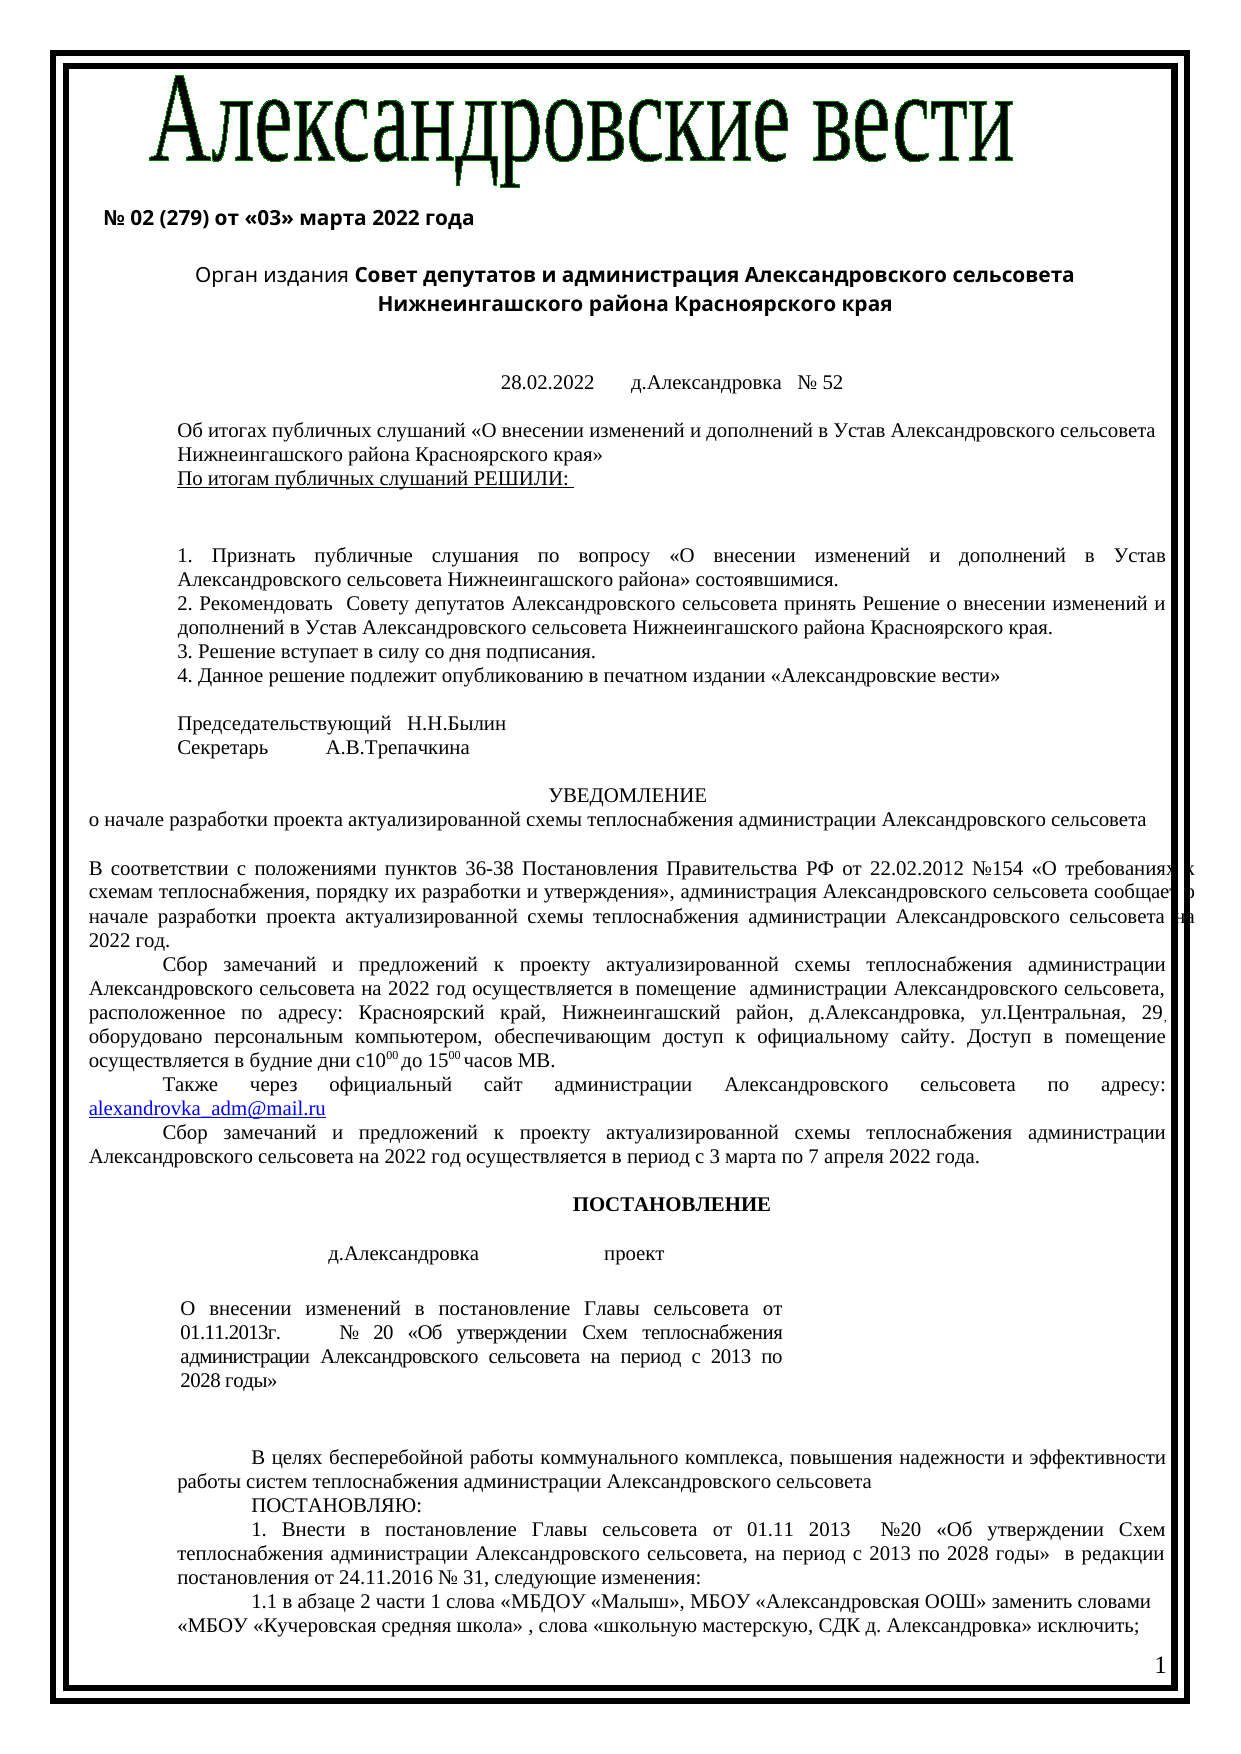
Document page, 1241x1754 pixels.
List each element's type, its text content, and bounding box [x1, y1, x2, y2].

text о начале разработки проекта актуализированной схемы теплоснабжения администрации Александровского сельсовета [88, 807, 1167, 831]
text Председательствующий Н.Н.Былин [177, 711, 1167, 735]
text Также через официальный сайт администрации Александровского сельсовета по адресу: alexandrovka_adm@mail.ru [88, 1072, 1167, 1120]
text В целях бесперебойной работы коммунального комплекса, повышения надежности и эффективности работы систем теплоснабжения администрации Александровского сельсовета [177, 1444, 1167, 1493]
text 2. Рекомендовать Совету депутатов Александровского сельсовета принять Решение о внесении изменений и дополнений в Устав Александровского сельсовета Нижнеингашского района Красноярского края. [177, 591, 1167, 639]
text д.Александровка проект [177, 1240, 1167, 1264]
text Сбор замечаний и предложений к проекту актуализированной схемы теплоснабжения администрации Александровского сельсовета на 2022 год осуществляется в период с 3 марта по 7 апреля 2022 года. [88, 1120, 1167, 1168]
text О внесении изменений в постановление Главы сельсовета от 01.11.2013г. № 20 «Об утверждении Схем теплоснабжения администрации Александровского сельсовета на период с 2013 по 2028 годы» [180, 1296, 783, 1392]
text 1.1 в абзаце 2 части 1 слова «МБДОУ «Малыш», МБОУ «Александровская ООШ» заменить словами «МБОУ «Кучеровская средняя школа» , слова «школьную мастерскую, СДК д. Александровка» исключить; [177, 1589, 1155, 1637]
text 1. Внести в постановление Главы сельсовета от 01.11 2013 №20 «Об утверждении Схем теплоснабжения администрации Александровского сельсовета, на период с 2013 по 2028 годы» в редакции постановления от 24.11.2016 № 31, следующие изменения: [177, 1517, 1167, 1589]
text ПОСТАНОВЛЯЮ: [177, 1493, 1167, 1517]
text ПОСТАНОВЛЕНИЕ [177, 1192, 1167, 1216]
text УВЕДОМЛЕНИЕ [88, 783, 1167, 807]
text В соответствии с положениями пунктов 36-38 Постановления Правительства РФ от 22.02.2012 №154 «О требованиях к схемам теплоснабжения, порядку их разработки и утверждения», администрация Александровского сельсовета сообщает о начале разработки проекта актуализированной схемы теплоснабжения администрации Александровского сельсовета на 2022 год. [88, 855, 1171, 952]
text По итогам публичных слушаний РЕШИЛИ: [177, 466, 1167, 490]
text Орган издания Совет депутатов и администрация Александровского сельсовета Нижнеингашского района Красноярского края [103, 260, 1167, 317]
text Сбор замечаний и предложений к проекту актуализированной схемы теплоснабжения администрации Александровского сельсовета на 2022 год осуществляется в помещение администрации Александровского сельсовета, расположенное по адресу: Красноярский край, Нижнеингашский район, д.Александровка, ул.Центральная, 29, оборудовано персональным компьютером, обеспечивающим доступ к официальному сайту. Доступ в помещение осуществляется в будние дни с1000 до 1500 часов МВ. [88, 952, 1167, 1072]
text № 02 (279) от «03» марта 2022 года [103, 203, 1167, 232]
text 3. Решение вступает в силу со дня подписания. [177, 639, 1167, 663]
text 4. Данное решение подлежит опубликованию в печатном издании «Александровские вести» [177, 663, 1167, 687]
text 1. Признать публичные слушания по вопросу «О внесении изменений и дополнений в Устав Александровского сельсовета Нижнеингашского района» состоявшимися. [177, 543, 1167, 591]
text Об итогах публичных слушаний «О внесении изменений и дополнений в Устав Александровского сельсовета Нижнеингашского района Красноярского края» [177, 418, 1167, 466]
text Секретарь А.В.Трепачкина [177, 735, 1167, 759]
text 28.02.2022 д.Александровка № 52 [177, 370, 1167, 394]
